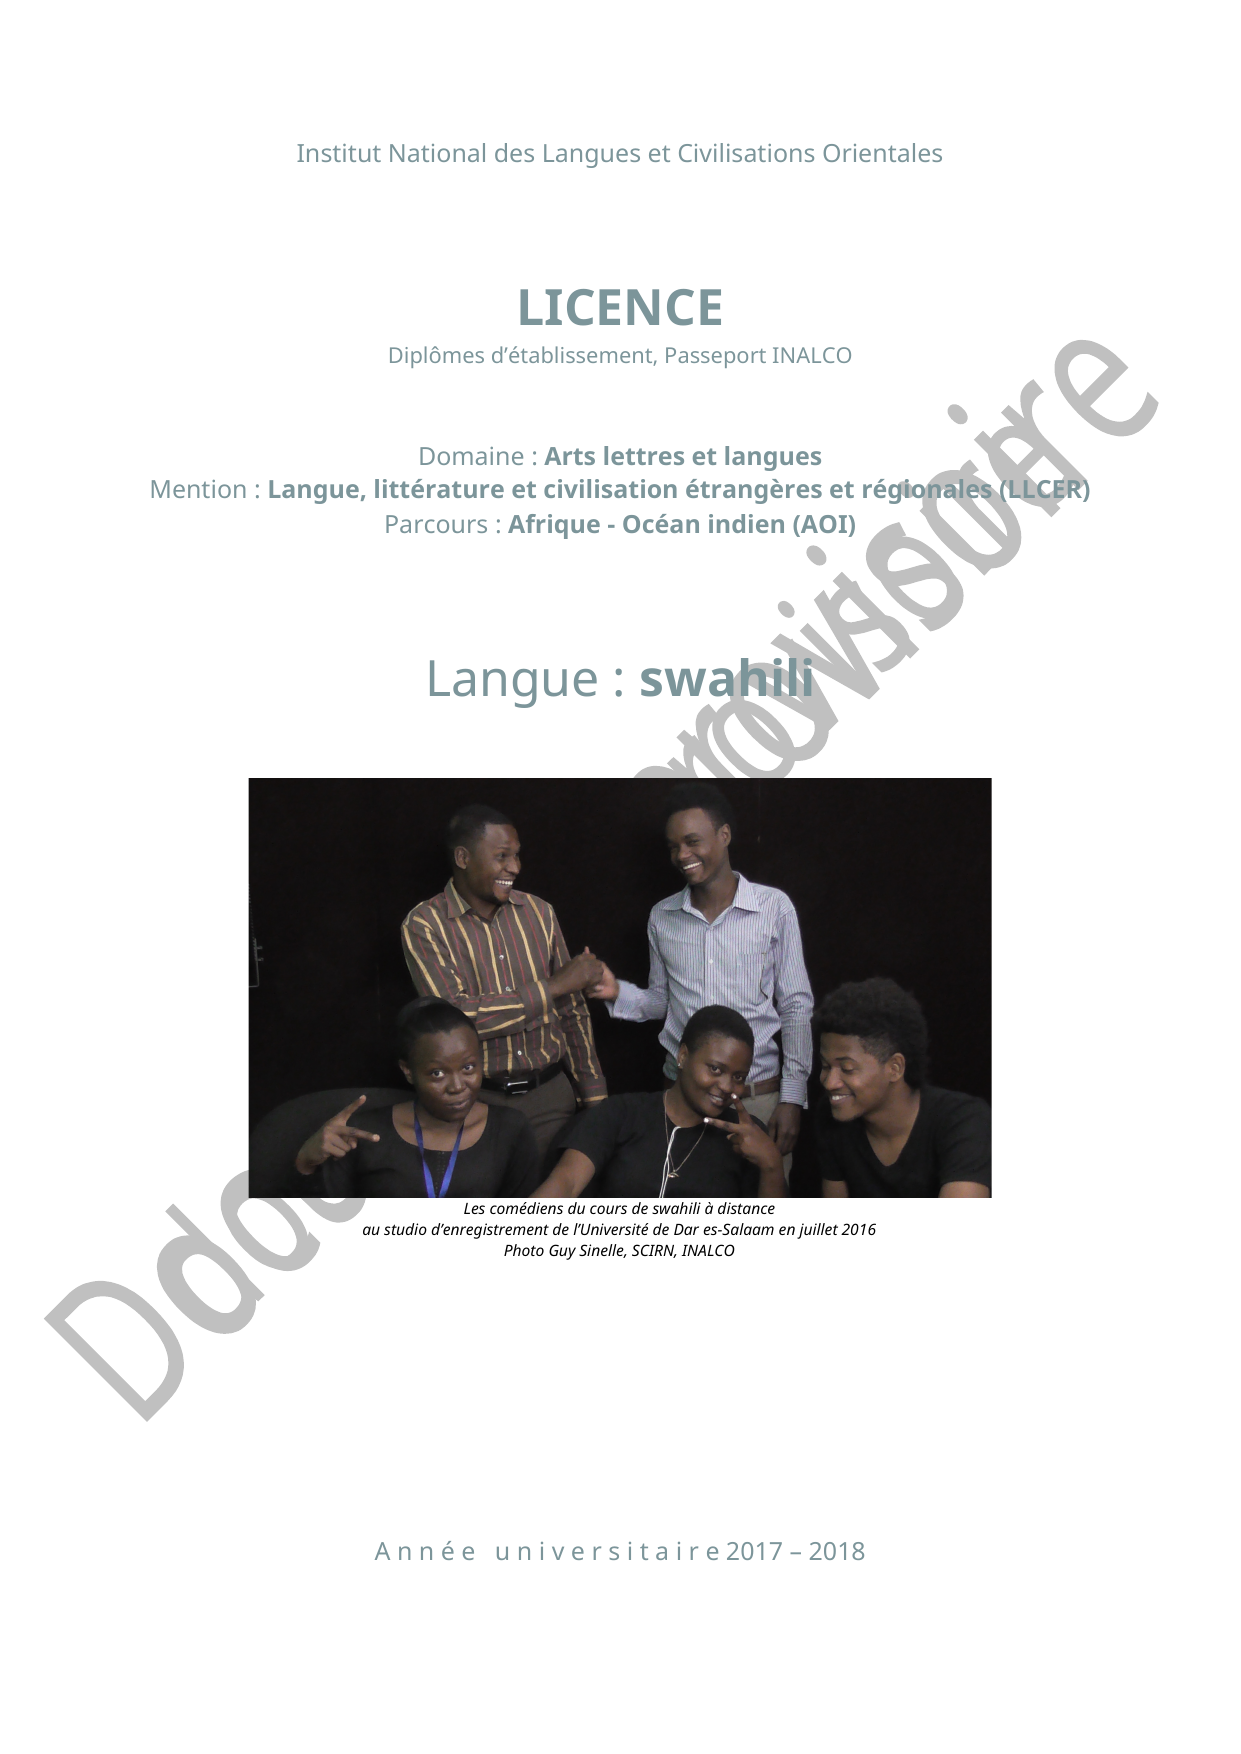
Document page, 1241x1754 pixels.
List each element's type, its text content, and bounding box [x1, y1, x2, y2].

text Les comédiens du cours de swahili à distance au studio d’enregistrement de l’Université de Dar es-Salaam en juillet 2016 Photo Guy Sinelle, SCIRN, INALCO [136, 1197, 1104, 1261]
text Diplômes d’établissement, Passeport INALCO [136, 340, 1104, 370]
text Mention : Langue, littérature et civilisation étrangères et régionales (LLCER) [136, 472, 1104, 506]
text Parcours : Afrique - Océan indien (AOI) [136, 506, 1104, 540]
text Domaine : Arts lettres et langues [136, 438, 1104, 472]
text Institut National des Langues et Civilisations Orientales [136, 136, 1104, 170]
text LICENCE [136, 272, 1104, 340]
text Langue : swahili [136, 642, 1104, 711]
picture [248, 778, 992, 1198]
text A n n é e u n i v e r s i t a i r e 2017 – 2018 [136, 1534, 1104, 1568]
